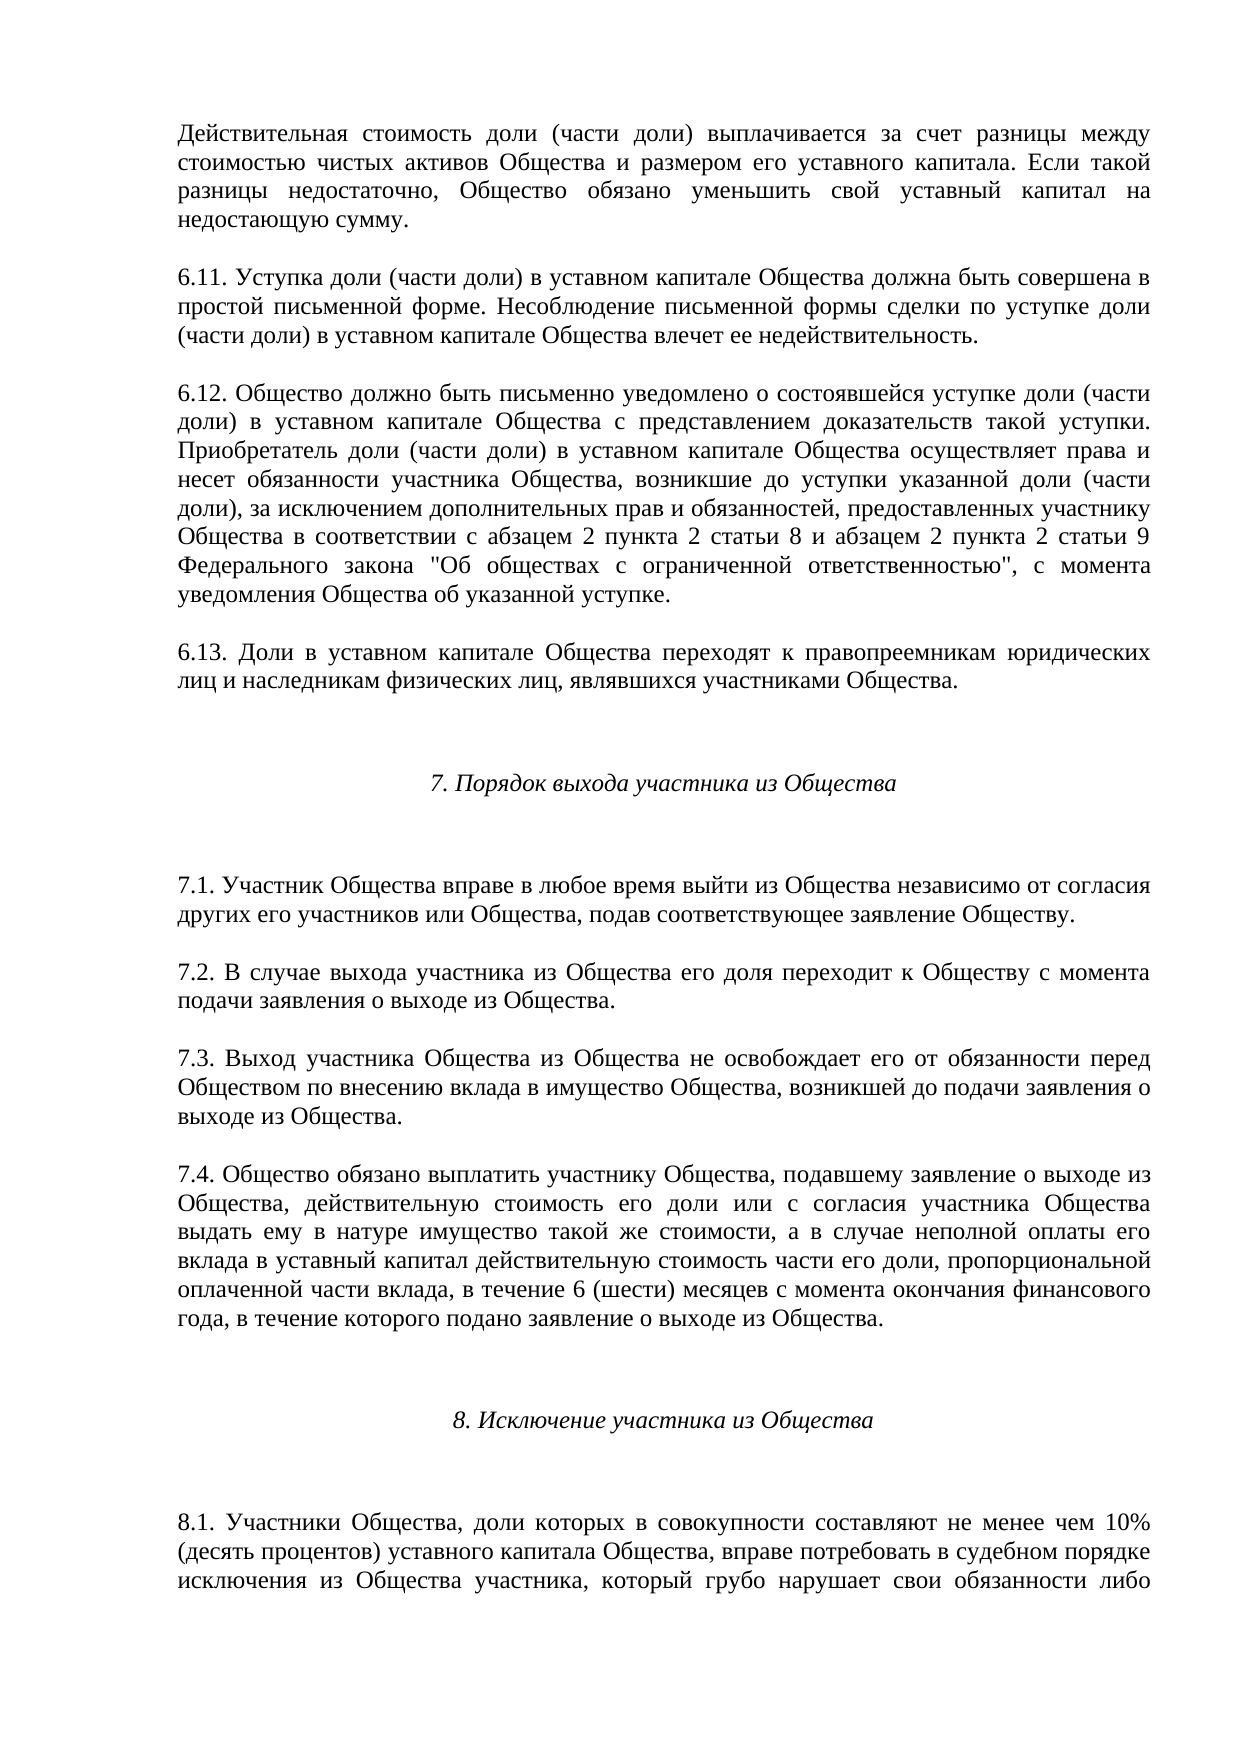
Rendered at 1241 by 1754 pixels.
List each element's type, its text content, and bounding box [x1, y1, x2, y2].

text 6.11. Уступка доли (части доли) в уставном капитале Общества должна быть совершена в простой письменной форме. Несоблюдение письменной формы сделки по уступке доли (части доли) в уставном капитале Общества влечет ее недействительность. [177, 262, 1152, 348]
text 7.3. Выход участника Общества из Общества не освобождает его от обязанности перед Обществом по внесению вклада в имущество Общества, возникшей до подачи заявления о выходе из Общества. [177, 1043, 1152, 1130]
text 6.13. Доли в уставном капитале Общества переходят к правопреемникам юридических лиц и наследникам физических лиц, являвшихся участниками Общества. [177, 637, 1152, 694]
text 6.12. Общество должно быть письменно уведомлено о состоявшейся уступке доли (части доли) в уставном капитале Общества с представлением доказательств такой уступки. Приобретатель доли (части доли) в уставном капитале Общества осуществляет права и несет обязанности участника Общества, возникшие до уступки указанной доли (части доли), за исключением дополнительных прав и обязанностей, предоставленных участнику Общества в соответствии с абзацем 2 пункта 2 статьи 8 и абзацем 2 пункта 2 статьи 9 Федерального закона "Об обществах с ограниченной ответственностью", с момента уведомления Общества об указанной уступке. [177, 378, 1152, 608]
text 7.4. Общество обязано выплатить участнику Общества, подавшему заявление о выходе из Общества, действительную стоимость его доли или с согласия участника Общества выдать ему в натуре имущество такой же стоимости, а в случае неполной оплаты его вклада в уставный капитал действительную стоимость части его доли, пропорциональной оплаченной части вклада, в течение 6 (шести) месяцев с момента окончания финансового года, в течение которого подано заявление о выходе из Общества. [177, 1159, 1152, 1331]
text 7.1. Участник Общества вправе в любое время выйти из Общества независимо от согласия других его участников или Общества, подав соответствующее заявление Обществу. [177, 870, 1152, 928]
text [177, 1507, 1152, 1593]
text 7. Порядок выхода участника из Общества [177, 768, 1152, 797]
text Действительная стоимость доли (части доли) выплачивается за счет разницы между стоимостью чистых активов Общества и размером его уставного капитала. Если такой разницы недостаточно, Общество обязано уменьшить свой уставный капитал на недостающую сумму. [177, 118, 1152, 233]
text 8. Исключение участника из Общества [177, 1405, 1152, 1434]
text 7.2. В случае выхода участника из Общества его доля переходит к Обществу с момента подачи заявления о выходе из Общества. [177, 957, 1152, 1014]
